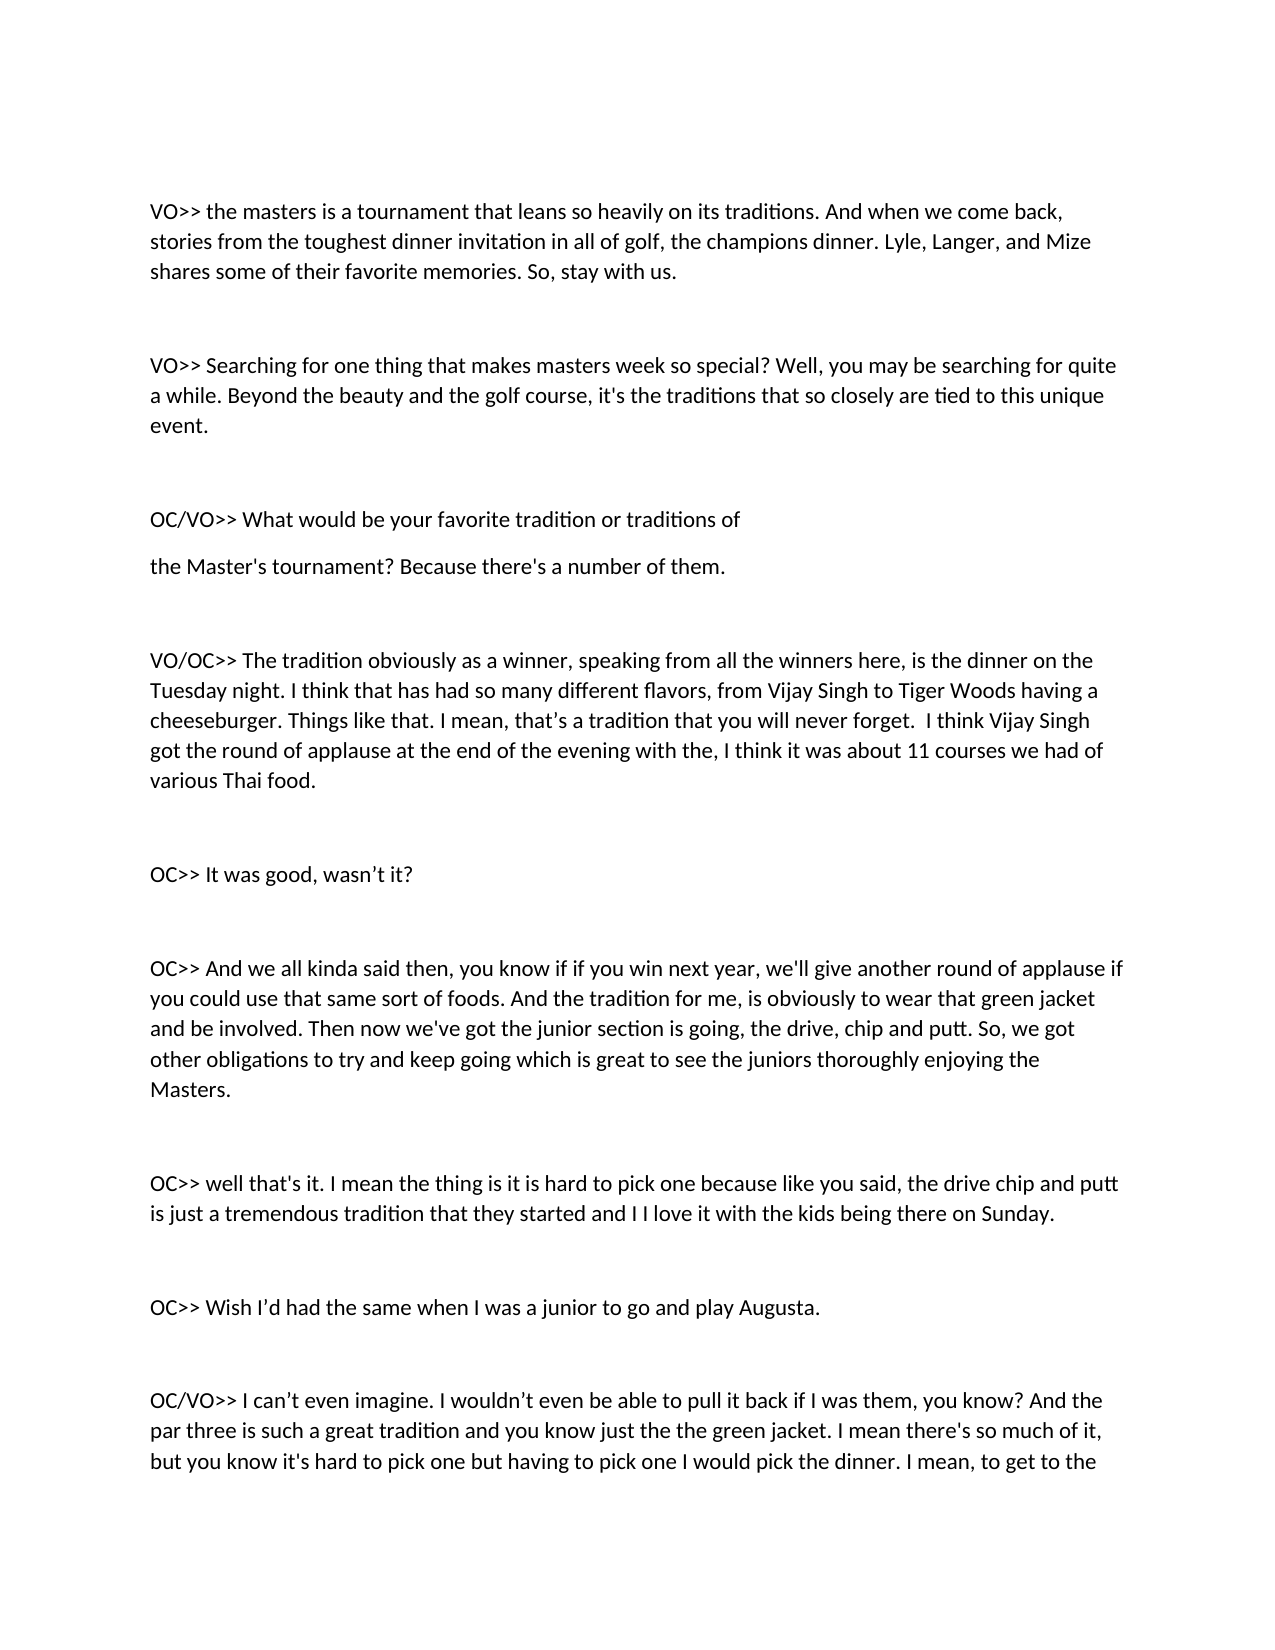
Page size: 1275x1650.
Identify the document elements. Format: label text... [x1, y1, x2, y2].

text VO>> Searching for one thing that makes masters week so special? Well, you may be searching for quite a while. Beyond the beauty and the golf course, it's the traditions that so closely are tied to this unique event. [150, 351, 1125, 439]
text OC>> It was good, wasn’t it? [150, 860, 1125, 888]
text OC>> And we all kinda said then, you know if if you win next year, we'll give another round of applause if you could use that same sort of foods. And the tradition for me, is obviously to wear that green jacket and be involved. Then now we've got the junior section is going, the drive, chip and putt. So, we got other obligations to try and keep going which is great to see the juniors thoroughly enjoying the Masters. [150, 954, 1125, 1103]
text VO>> the masters is a tournament that leans so heavily on its traditions. And when we come back, stories from the toughest dinner invitation in all of golf, the champions dinner. Lyle, Langer, and Mize shares some of their favorite memories. So, stay with us. [150, 197, 1125, 285]
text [150, 1386, 1125, 1475]
text VO/OC>> The tradition obviously as a winner, speaking from all the winners here, is the dinner on the Tuesday night. I think that has had so many different flavors, from Vijay Singh to Tiger Woods having a cheeseburger. Things like that. I mean, that’s a tradition that you will never forget. I think Vijay Singh got the round of applause at the end of the evening with the, I think it was about 11 courses we had of various Thai food. [150, 646, 1125, 795]
text OC/VO>> What would be your favorite tradition or traditions of [150, 505, 1125, 533]
text OC>> Wish I’d had the same when I was a junior to go and play Augusta. [150, 1293, 1125, 1321]
text OC>> well that's it. I mean the thing is it is hard to pick one because like you said, the drive chip and putt is just a tremendous tradition that they started and I I love it with the kids being there on Sunday. [150, 1169, 1125, 1227]
text the Master's tournament? Because there's a number of them. [150, 552, 1125, 580]
